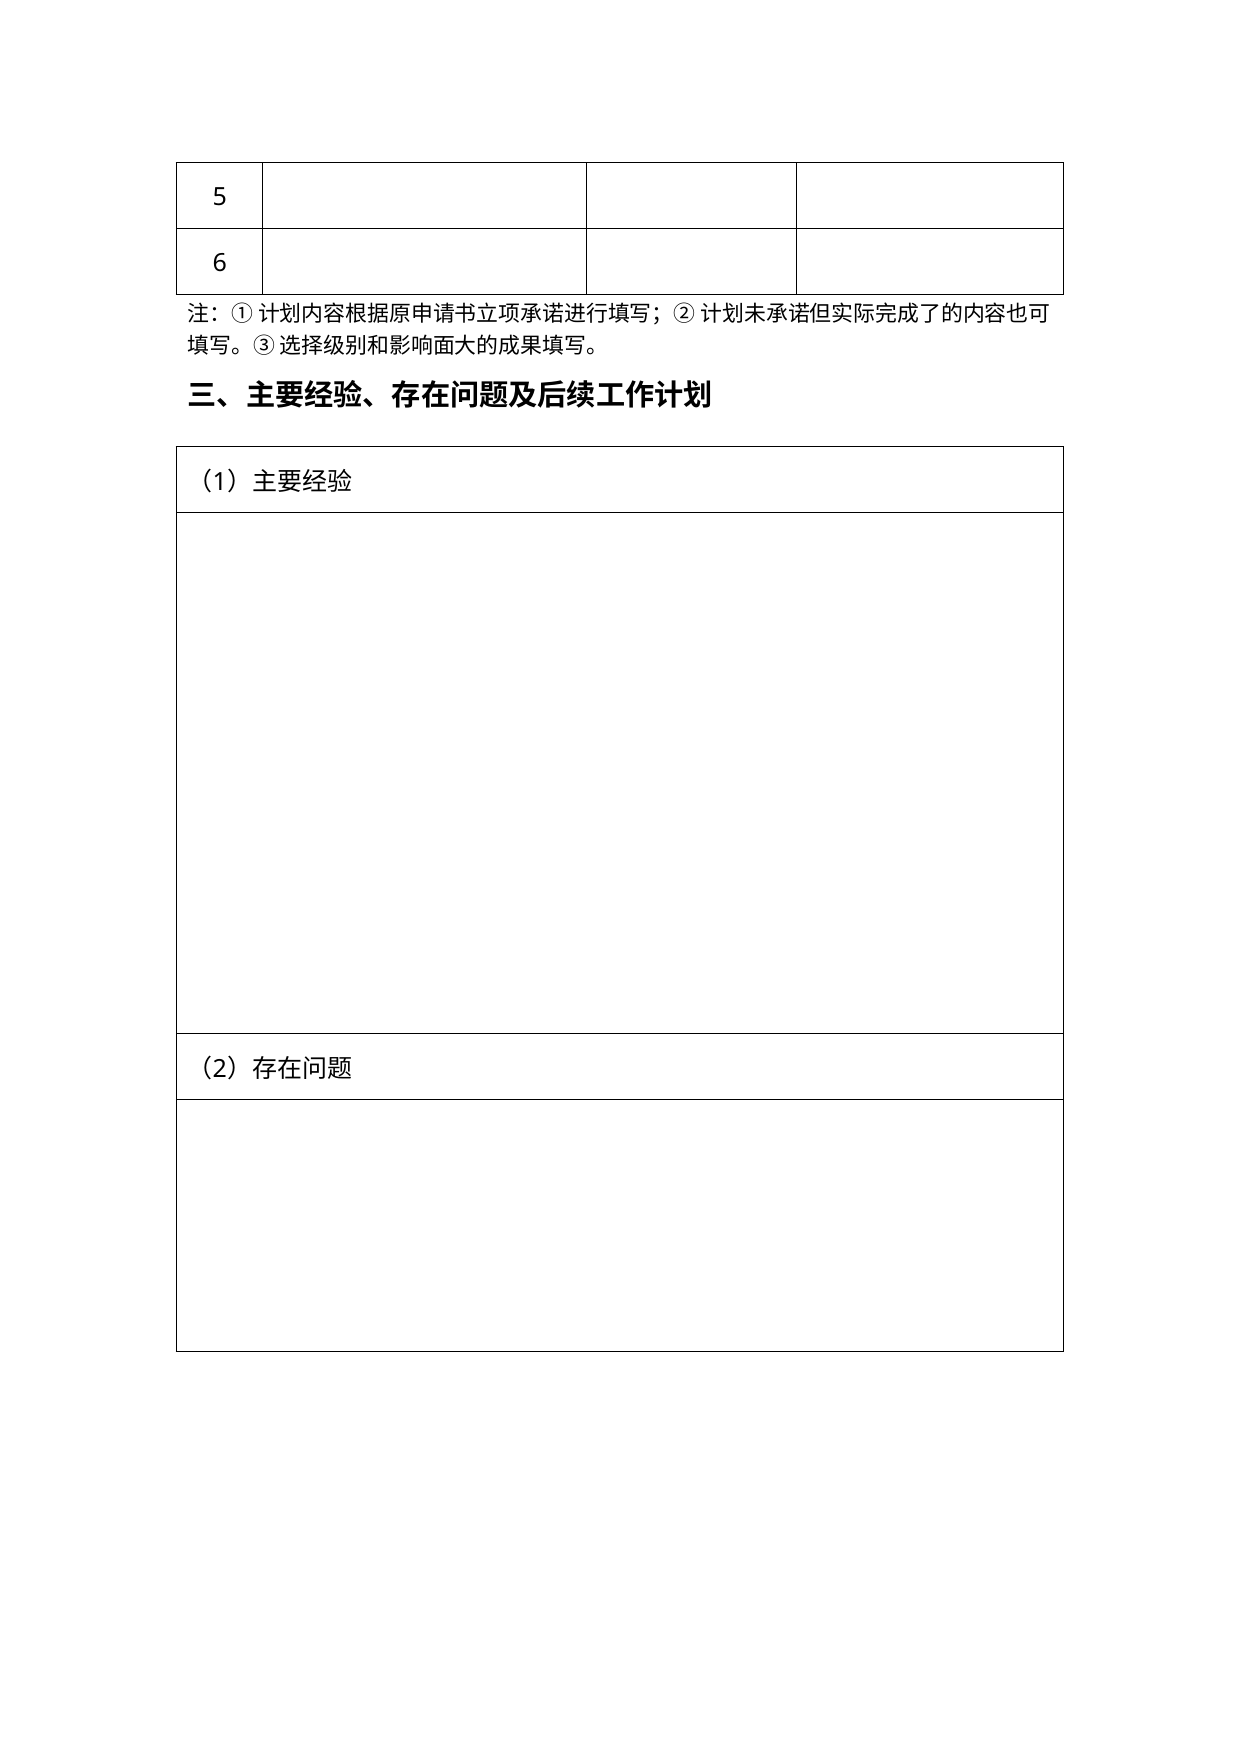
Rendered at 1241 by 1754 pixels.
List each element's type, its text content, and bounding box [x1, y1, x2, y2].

text 三、主要经验、存在问题及后续工作计划 [187, 360, 1053, 425]
table_cell [587, 163, 796, 228]
table_cell [263, 229, 586, 294]
table_cell [587, 229, 796, 294]
text 注：① 计划内容根据原申请书立项承诺进行填写；② 计划未承诺但实际完成了的内容也可填写。③ 选择级别和影响面大的成果填写。 [187, 295, 1053, 360]
table_cell （2）存在问题 [177, 1034, 1063, 1099]
table_cell [177, 1100, 1063, 1351]
table_cell [797, 163, 1063, 228]
table_cell 6 [177, 229, 262, 294]
table_cell [177, 513, 1063, 1033]
table_cell 5 [177, 163, 262, 228]
table_cell [797, 229, 1063, 294]
table_cell [263, 163, 586, 228]
table_header （1）主要经验 [177, 447, 1063, 512]
